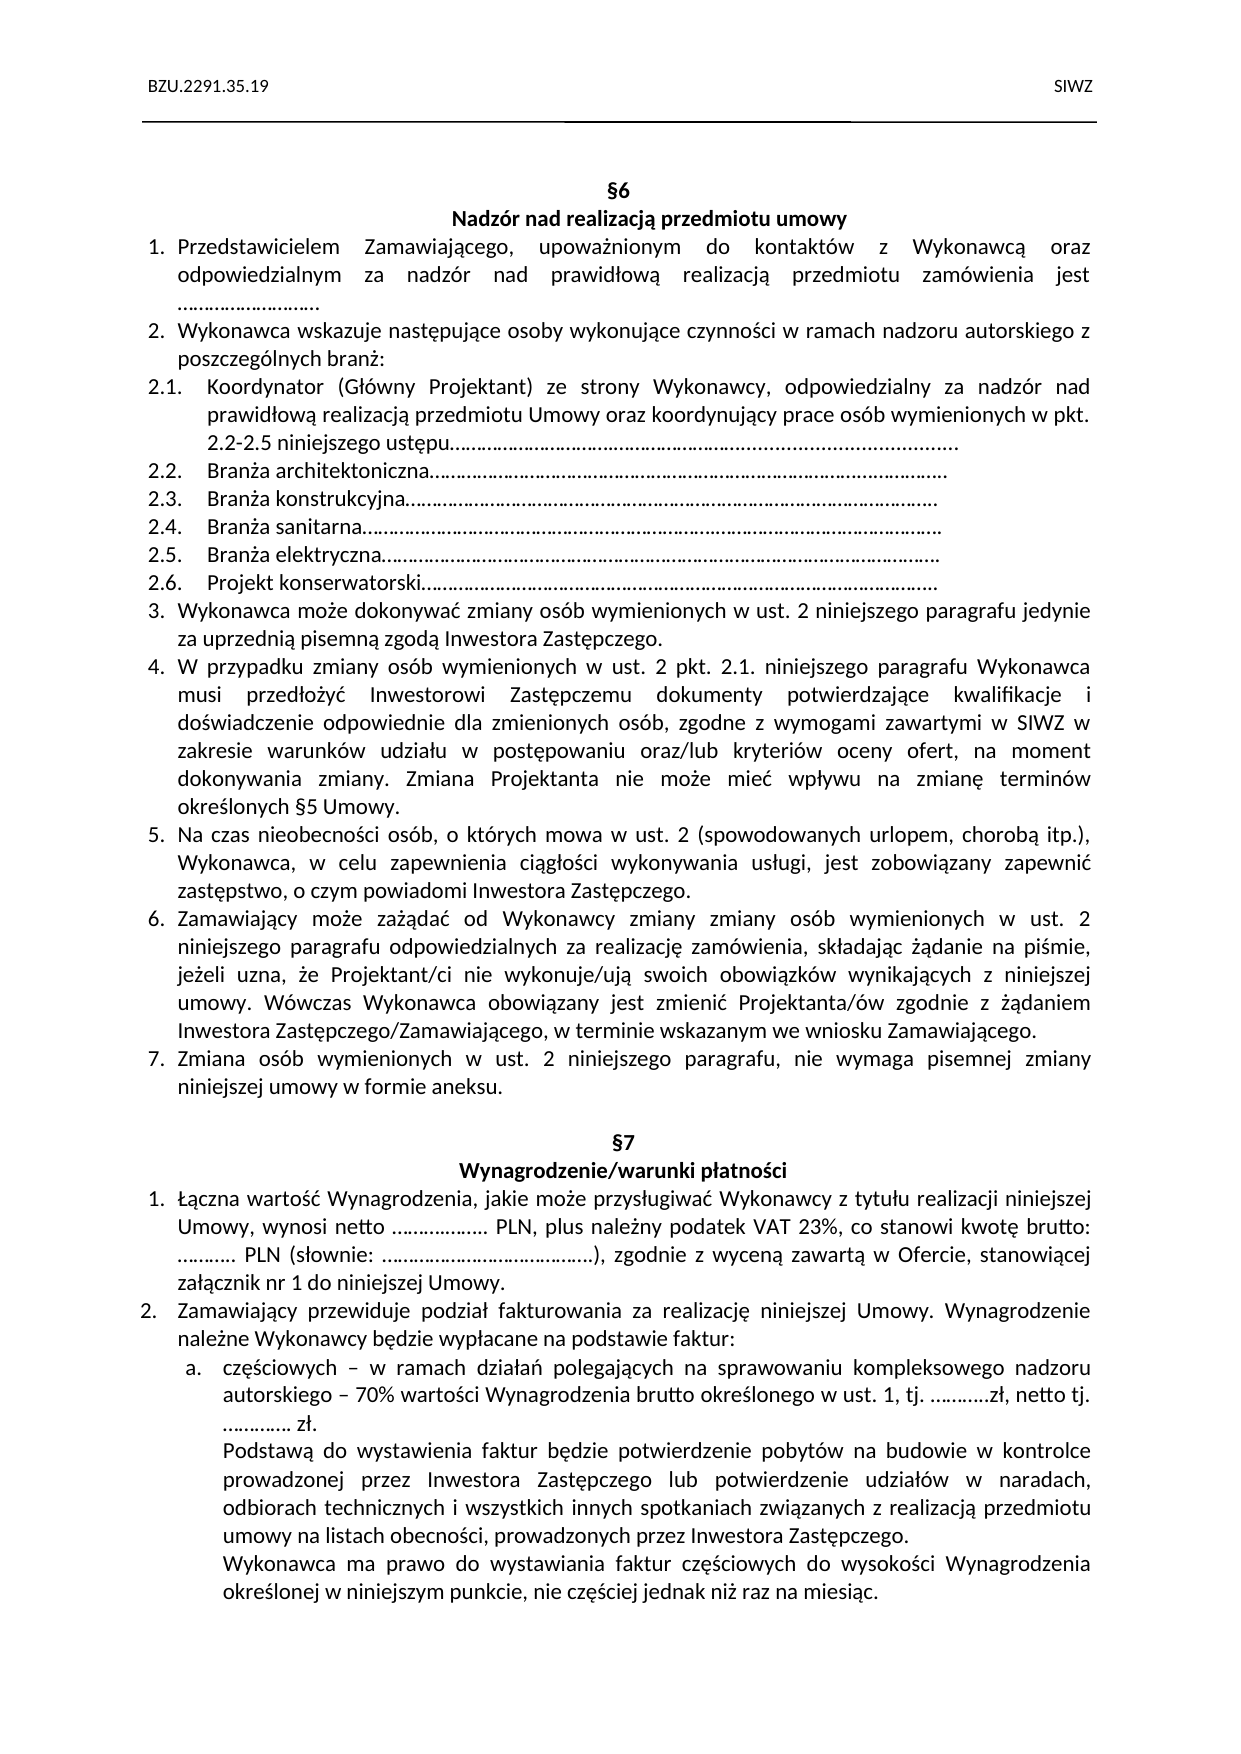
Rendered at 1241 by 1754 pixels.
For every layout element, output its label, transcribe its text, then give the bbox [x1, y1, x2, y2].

list Wykonawca może dokonywać zmiany osób wymienionych w ust. 2 niniejszego paragrafu jedynie za uprzednią pisemną zgodą Inwestora Zastępczego. [148, 596, 1092, 652]
list Branża architektoniczna………………………………………………………………………...………….. [148, 456, 1092, 484]
list Zmiana osób wymienionych w ust. 2 niniejszego paragrafu, nie wymaga pisemnej zmiany niniejszej umowy w formie aneksu. [148, 1044, 1092, 1100]
text Podstawą do wystawienia faktur będzie potwierdzenie pobytów na budowie w kontrolce prowadzonej przez Inwestora Zastępczego lub potwierdzenie udziałów w naradach, odbiorach technicznych i wszystkich innych spotkaniach związanych z realizacją przedmiotu umowy na listach obecności, prowadzonych przez Inwestora Zastępczego. [223, 1437, 1092, 1549]
list Branża sanitarna………………………………………………………….……………………………………. [148, 512, 1092, 540]
list Branża konstrukcyjna……………………………………………………………………………………….. [148, 484, 1092, 512]
list częściowych – w ramach działań polegających na sprawowaniu kompleksowego nadzoru autorskiego – 70% wartości Wynagrodzenia brutto określonego w ust. 1, tj. ………..zł, netto tj. …………. zł. [185, 1353, 1092, 1437]
list Branża elektryczna……………………………………………………………………………………………. [148, 540, 1092, 568]
list Wykonawca wskazuje następujące osoby wykonujące czynności w ramach nadzoru autorskiego z poszczególnych branż: [148, 316, 1092, 372]
list Zamawiający przewiduje podział fakturowania za realizację niniejszej Umowy. Wynagrodzenie należne Wykonawcy będzie wypłacane na podstawie faktur: [140, 1297, 1092, 1353]
text §7 [148, 1128, 1039, 1156]
list Projekt konserwatorski…………………………………………………………………………………….. [148, 568, 1092, 596]
text §6 [607, 176, 1092, 204]
list Przedstawicielem Zamawiającego, upoważnionym do kontaktów z Wykonawcą oraz odpowiedzialnym za nadzór nad prawidłową realizacją przedmiotu zamówienia jest ……………………… [148, 232, 1092, 316]
list Zamawiający może zażądać od Wykonawcy zmiany zmiany osób wymienionych w ust. 2 niniejszego paragrafu odpowiedzialnych za realizację zamówienia, składając żądanie na piśmie, jeżeli uzna, że Projektant/ci nie wykonuje/ują swoich obowiązków wynikających z niniejszej umowy. Wówczas Wykonawca obowiązany jest zmienić Projektanta/ów zgodnie z żądaniem Inwestora Zastępczego/Zamawiającego, w terminie wskazanym we wniosku Zamawiającego. [148, 904, 1092, 1044]
text Nadzór nad realizacją przedmiotu umowy [148, 204, 1092, 232]
list Łączna wartość Wynagrodzenia, jakie może przysługiwać Wykonawcy z tytułu realizacji niniejszej Umowy, wynosi netto ……….…….. PLN, plus należny podatek VAT 23%, co stanowi kwotę brutto: ……….. PLN (słownie: ………………………………….), zgodnie z wyceną zawartą w Ofercie, stanowiącej załącznik nr 1 do niniejszej Umowy. [148, 1184, 1093, 1297]
text Wykonawca ma prawo do wystawiania faktur częściowych do wysokości Wynagrodzenia określonej w niniejszym punkcie, nie częściej jednak niż raz na miesiąc. [223, 1549, 1092, 1605]
list Koordynator (Główny Projektant) ze strony Wykonawcy, odpowiedzialny za nadzór nad prawidłową realizacją przedmiotu Umowy oraz koordynujący prace osób wymienionych w pkt. 2.2-2.5 niniejszego ustępu………………………….……………………...................................... [148, 372, 1092, 456]
list Na czas nieobecności osób, o których mowa w ust. 2 (spowodowanych urlopem, chorobą itp.), Wykonawca, w celu zapewnienia ciągłości wykonywania usługi, jest zobowiązany zapewnić zastępstwo, o czym powiadomi Inwestora Zastępczego. [148, 820, 1092, 904]
list W przypadku zmiany osób wymienionych w ust. 2 pkt. 2.1. niniejszego paragrafu Wykonawca musi przedłożyć Inwestorowi Zastępczemu dokumenty potwierdzające kwalifikacje i doświadczenie odpowiednie dla zmienionych osób, zgodne z wymogami zawartymi w SIWZ w zakresie warunków udziału w postępowaniu oraz/lub kryteriów oceny ofert, na moment dokonywania zmiany. Zmiana Projektanta nie może mieć wpływu na zmianę terminów określonych §5 Umowy. [148, 652, 1092, 820]
text Wynagrodzenie/warunki płatności [148, 1156, 1039, 1184]
